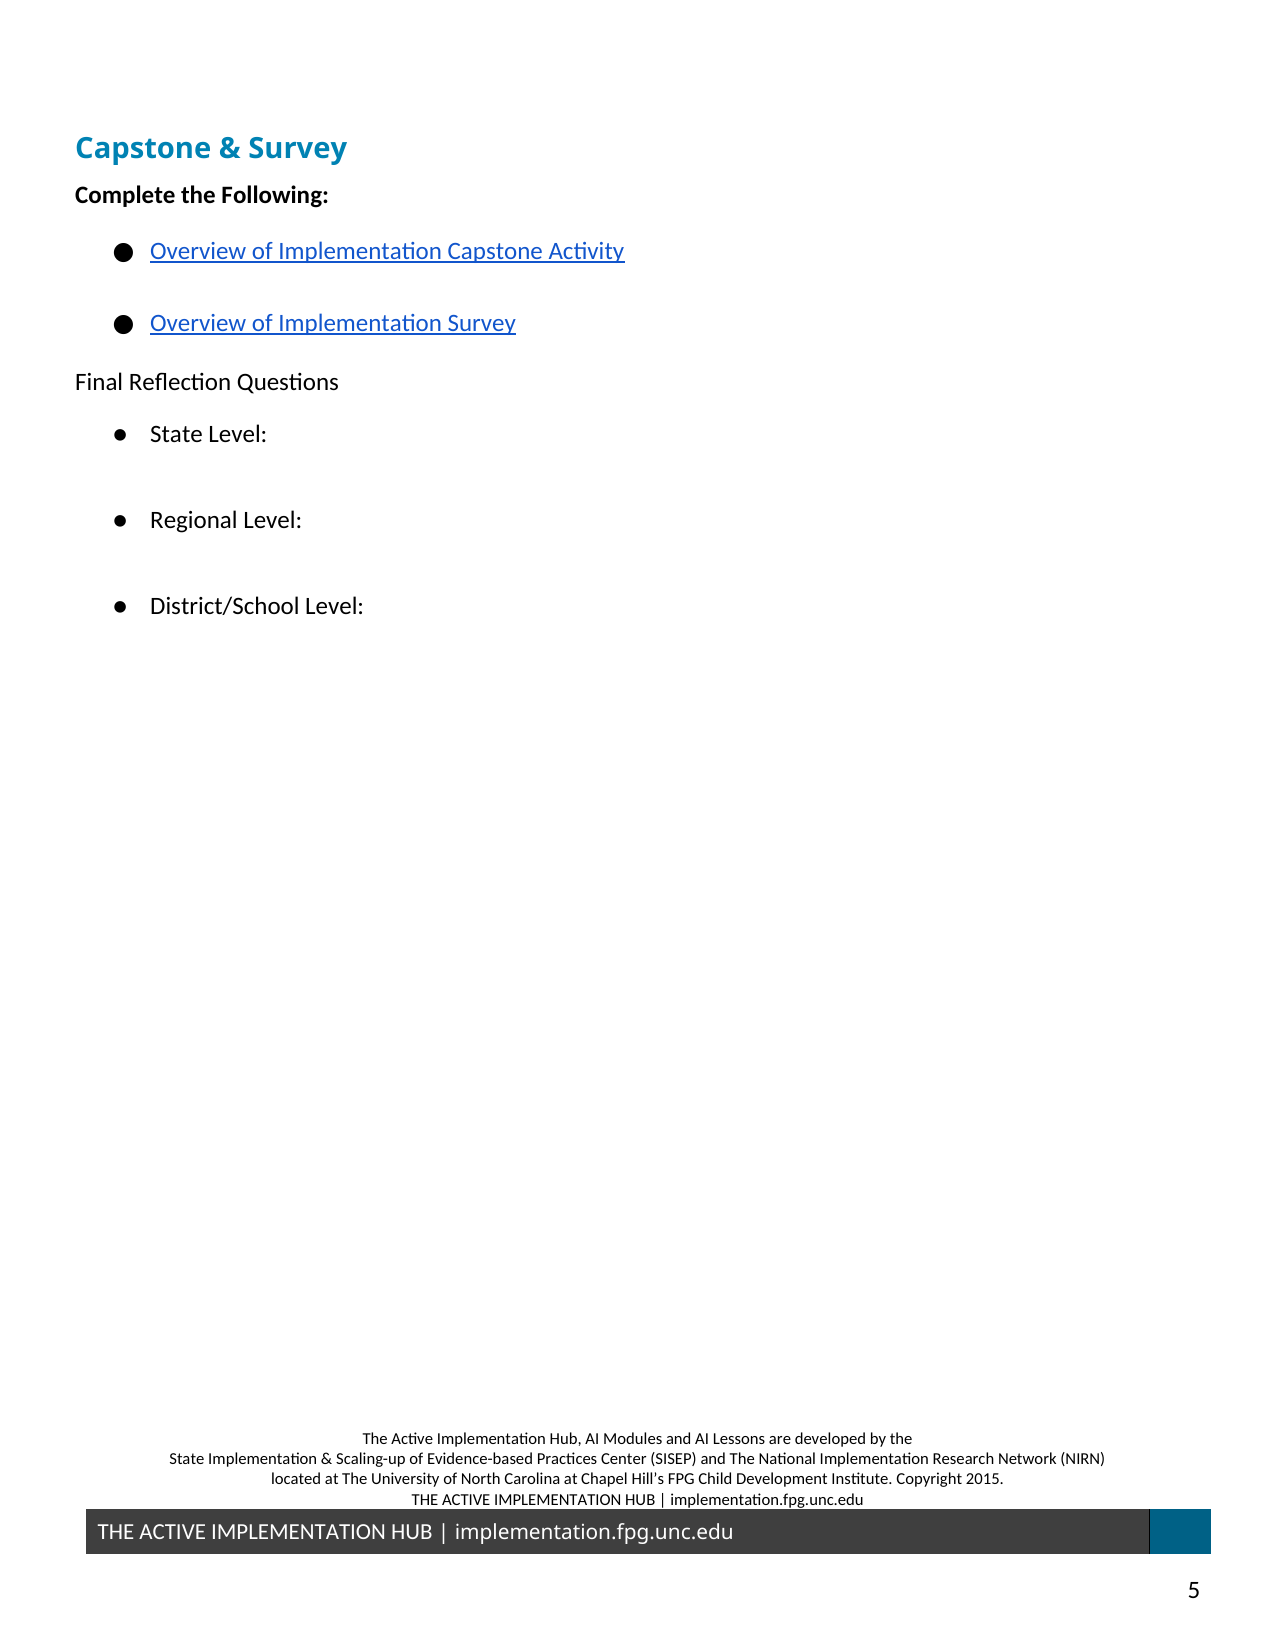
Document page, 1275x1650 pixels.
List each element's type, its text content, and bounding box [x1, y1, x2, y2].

list Regional Level: [112, 504, 1200, 534]
list Overview of Implementation Capstone Activity [112, 222, 1200, 274]
list District/School Level: [112, 590, 1200, 621]
subtitle Capstone & Survey [75, 127, 1200, 167]
text Complete the Following: [75, 179, 1200, 210]
text Final Reflection Questions [75, 367, 1200, 397]
list State Level: [112, 418, 1200, 448]
list Overview of Implementation Survey [112, 294, 1200, 346]
